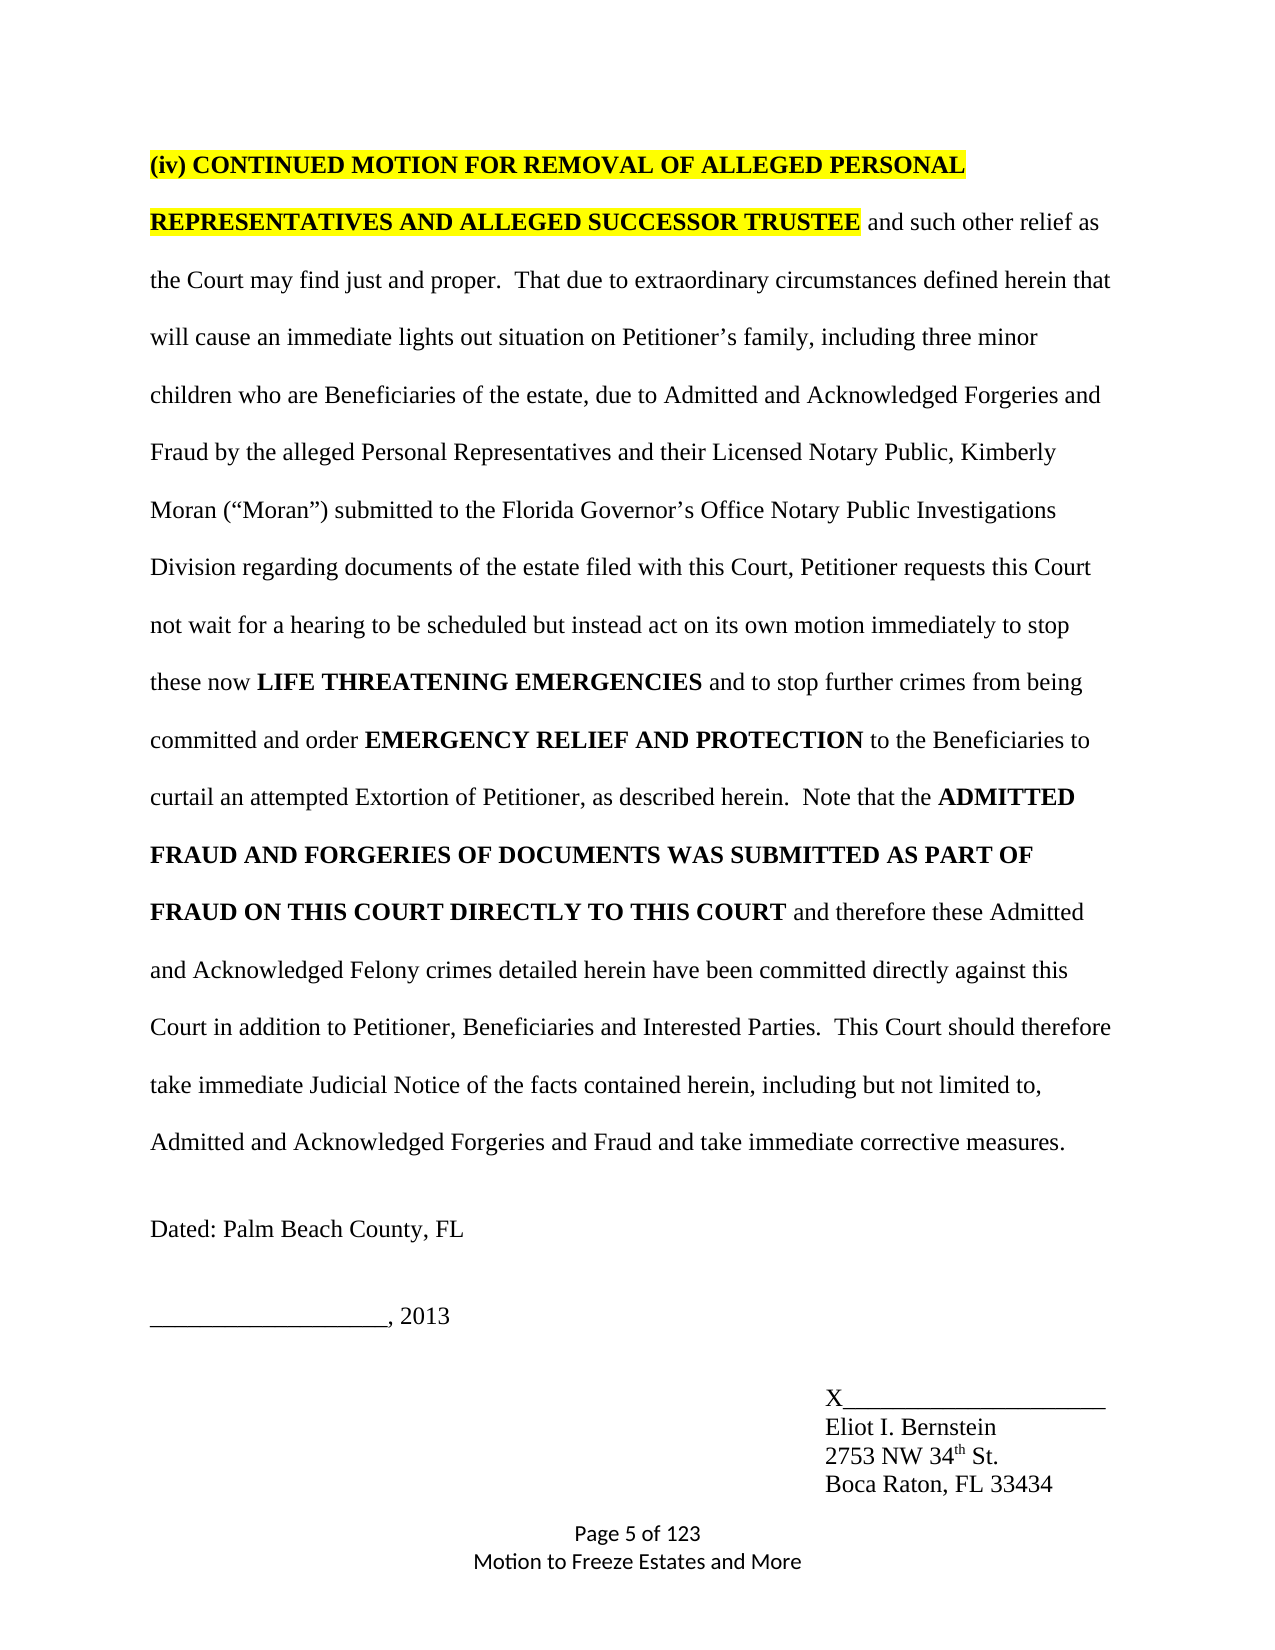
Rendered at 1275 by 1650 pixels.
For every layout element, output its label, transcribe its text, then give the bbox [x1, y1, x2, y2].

text ___________________, 2013 [150, 1301, 1125, 1329]
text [150, 150, 1125, 1156]
text Boca Raton, FL 33434 [225, 1469, 1125, 1498]
text X_____________________ [225, 1383, 1125, 1412]
text Dated: Palm Beach County, FL [150, 1214, 1125, 1243]
text 2753 NW 34th St. [225, 1441, 1125, 1469]
text Eliot I. Bernstein [225, 1412, 1125, 1441]
